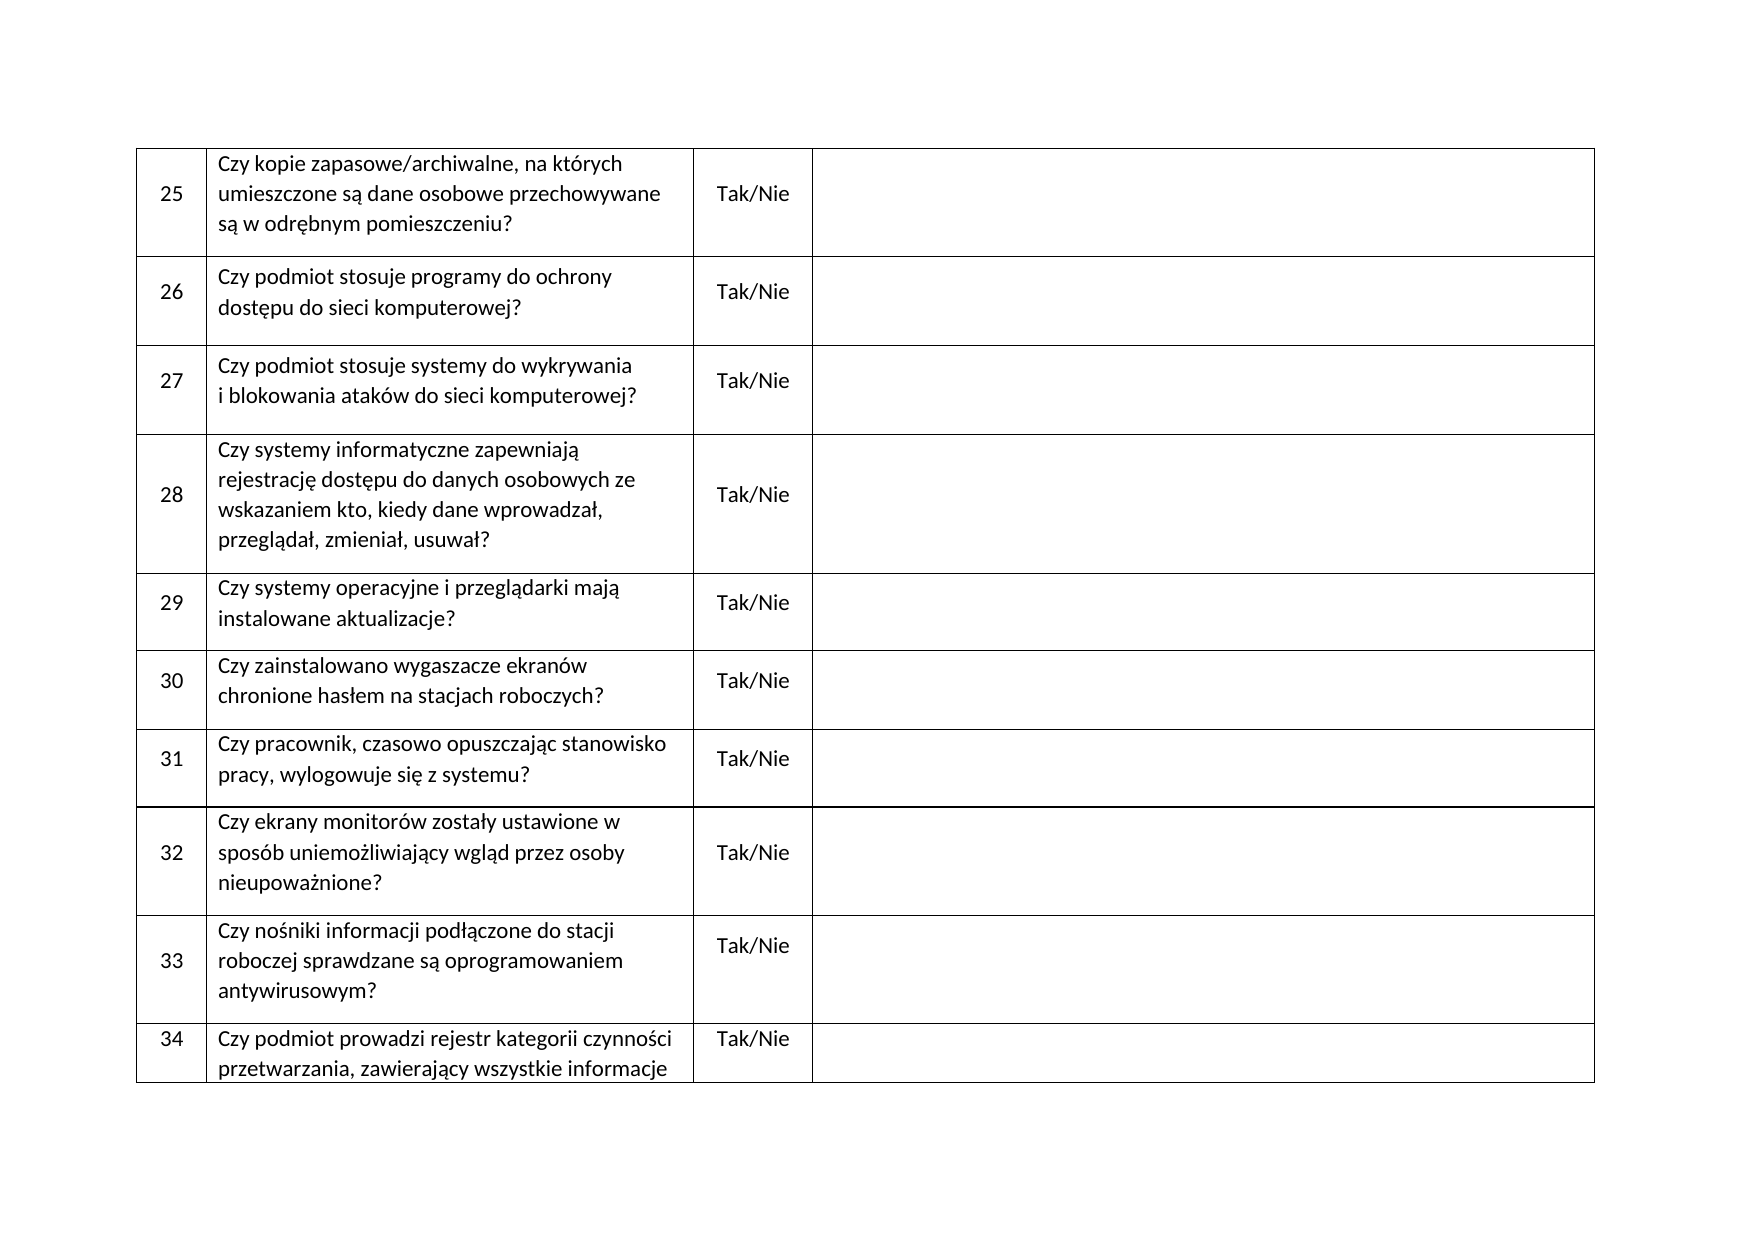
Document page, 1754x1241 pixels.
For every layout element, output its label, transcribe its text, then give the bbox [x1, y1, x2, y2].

table_cell 29 [137, 574, 206, 650]
table_cell [813, 1024, 1594, 1082]
table_cell [813, 808, 1594, 915]
table_cell Tak/Nie [694, 730, 812, 806]
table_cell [207, 1024, 693, 1082]
table_cell Tak/Nie [694, 346, 812, 434]
table_cell Tak/Nie [694, 651, 812, 728]
table_cell Tak/Nie [694, 916, 812, 1023]
table_cell Tak/Nie [694, 435, 812, 572]
table_cell Czy kopie zapasowe/archiwalne, na których umieszczone są dane osobowe przechowywane są w odrębnym pomieszczeniu? [207, 149, 693, 256]
table_cell 28 [137, 435, 206, 572]
table_cell 32 [137, 808, 206, 915]
table_cell Czy podmiot stosuje programy do ochrony dostępu do sieci komputerowej? [207, 257, 693, 345]
table_cell Tak/Nie [694, 149, 812, 256]
table_cell [813, 730, 1594, 806]
table_cell [813, 651, 1594, 728]
table_cell [813, 346, 1594, 434]
table_cell 30 [137, 651, 206, 728]
table_cell Czy zainstalowano wygaszacze ekranów chronione hasłem na stacjach roboczych? [207, 651, 693, 728]
table_cell Czy pracownik, czasowo opuszczając stanowisko pracy, wylogowuje się z systemu? [207, 730, 693, 806]
table_cell 26 [137, 257, 206, 345]
table_cell [813, 916, 1594, 1023]
table_cell [813, 257, 1594, 345]
table_cell 33 [137, 916, 206, 1023]
table_cell Czy ekrany monitorów zostały ustawione w sposób uniemożliwiający wgląd przez osoby nieupoważnione? [207, 808, 693, 915]
table_cell Czy podmiot stosuje systemy do wykrywania i blokowania ataków do sieci komputerowej? [207, 346, 693, 434]
table_cell 25 [137, 149, 206, 256]
table_cell [813, 435, 1594, 572]
table_cell Tak/Nie [694, 808, 812, 915]
table_cell Tak/Nie [694, 257, 812, 345]
table_cell 31 [137, 730, 206, 806]
table_cell Czy systemy operacyjne i przeglądarki mają instalowane aktualizacje? [207, 574, 693, 650]
table_cell Tak/Nie [694, 574, 812, 650]
table_cell [813, 149, 1594, 256]
table_cell Czy nośniki informacji podłączone do stacji roboczej sprawdzane są oprogramowaniem antywirusowym? [207, 916, 693, 1023]
table_cell Tak/Nie [694, 1024, 812, 1082]
table_cell [813, 574, 1594, 650]
table_cell 27 [137, 346, 206, 434]
table_cell Czy systemy informatyczne zapewniają rejestrację dostępu do danych osobowych ze wskazaniem kto, kiedy dane wprowadzał, przeglądał, zmieniał, usuwał? [207, 435, 693, 572]
table_cell 34 [137, 1024, 206, 1082]
